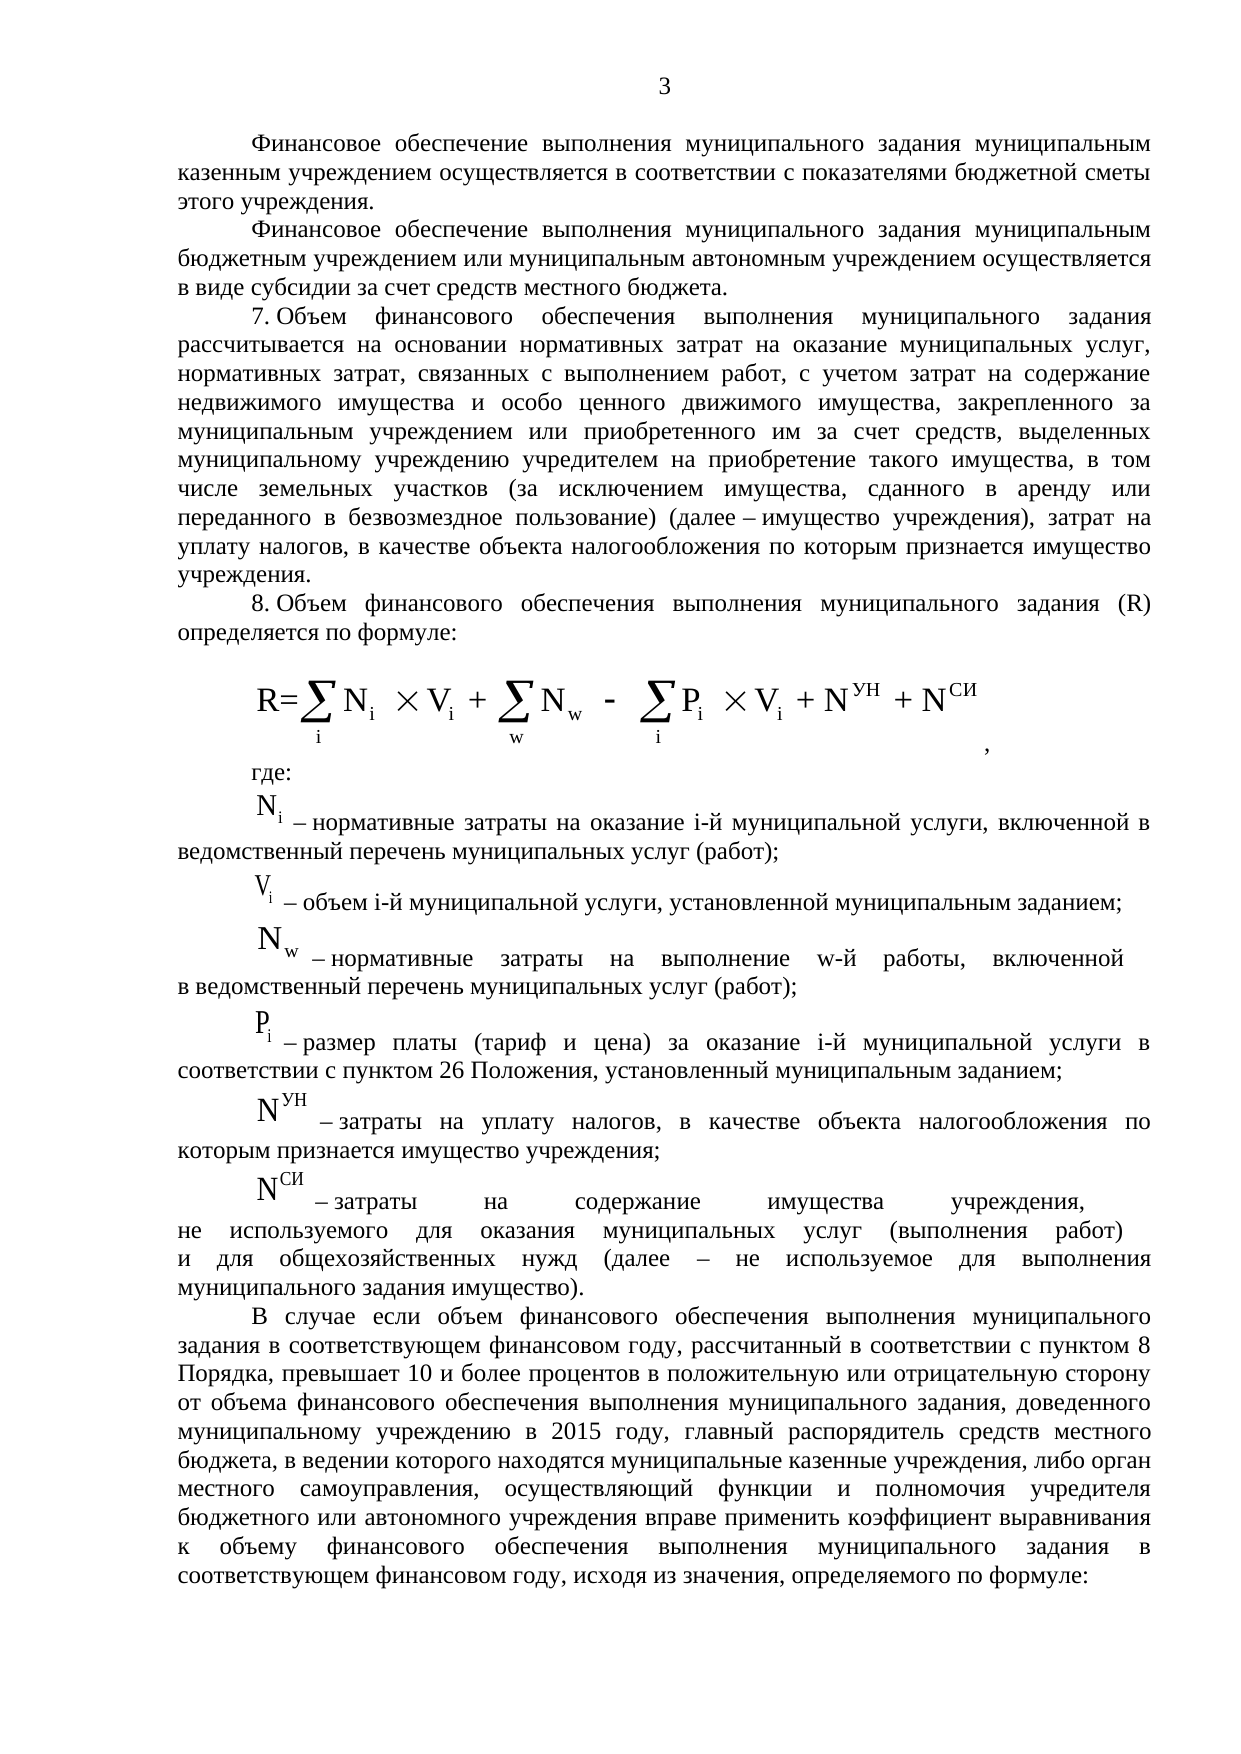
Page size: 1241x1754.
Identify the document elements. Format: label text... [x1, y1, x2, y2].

text – нормативные затраты на выполнение w-й работы, включенной в ведомственный перечень муниципальных услуг (работ); [177, 916, 1152, 1000]
text Финансовое обеспечение выполнения муниципального задания муниципальным бюджетным учреждением или муниципальным автономным учреждением осуществляется в виде субсидии за счет средств местного бюджета. [177, 214, 1152, 301]
text , [177, 674, 1152, 757]
text – нормативные затраты на оказание i-й муниципальной услуги, включенной в ведомственный перечень муниципальных услуг (работ); [177, 785, 1152, 865]
text – объем i-й муниципальной услуги, установленной муниципальным заданием; [177, 865, 1152, 916]
text – затраты на содержание имущества учреждения, не используемого для оказания муниципальных услуг (выполнения работ) и для общехозяйственных нужд (далее – не используемое для выполнения муниципального задания имущество). [177, 1164, 1152, 1301]
text Финансовое обеспечение выполнения муниципального задания муниципальным казенным учреждением осуществляется в соответствии с показателями бюджетной сметы этого учреждения. [177, 128, 1152, 214]
text 7. Объем финансового обеспечения выполнения муниципального задания рассчитывается на основании нормативных затрат на оказание муниципальных услуг, нормативных затрат, связанных с выполнением работ, с учетом затрат на содержание недвижимого имущества и особо ценного движимого имущества, закрепленного за муниципальным учреждением или приобретенного им за счет средств, выделенных муниципальному учреждению учредителем на приобретение такого имущества, в том числе земельных участков (за исключением имущества, сданного в аренду или переданного в безвозмездное пользование) (далее – имущество учреждения), затрат на уплату налогов, в качестве объекта налогообложения по которым признается имущество учреждения. [177, 301, 1152, 588]
text В случае если объем финансового обеспечения выполнения муниципального задания в соответствующем финансовом году, рассчитанный в соответствии с пунктом 8 Порядка, превышает 10 и более процентов в положительную или отрицательную сторону от объема финансового обеспечения выполнения муниципального задания, доведенного муниципальному учреждению в 2015 году, главный распорядитель средств местного бюджета, в ведении которого находятся муниципальные казенные учреждения, либо орган местного самоуправления, осуществляющий функции и полномочия учредителя бюджетного или автономного учреждения вправе применить коэффициент выравнивания к объему финансового обеспечения выполнения муниципального задания в соответствующем финансовом году, исходя из значения, определяемого по формуле: [177, 1301, 1152, 1588]
text где: [177, 757, 1152, 785]
text – затраты на уплату налогов, в качестве объекта налогообложения по которым признается имущество учреждения; [177, 1084, 1152, 1164]
text – размер платы (тариф и цена) за оказание i-й муниципальной услуги в соответствии с пунктом 26 Положения, установленный муниципальным заданием; [177, 1000, 1152, 1084]
text 8. Объем финансового обеспечения выполнения муниципального задания (R) определяется по формуле: [177, 588, 1152, 646]
